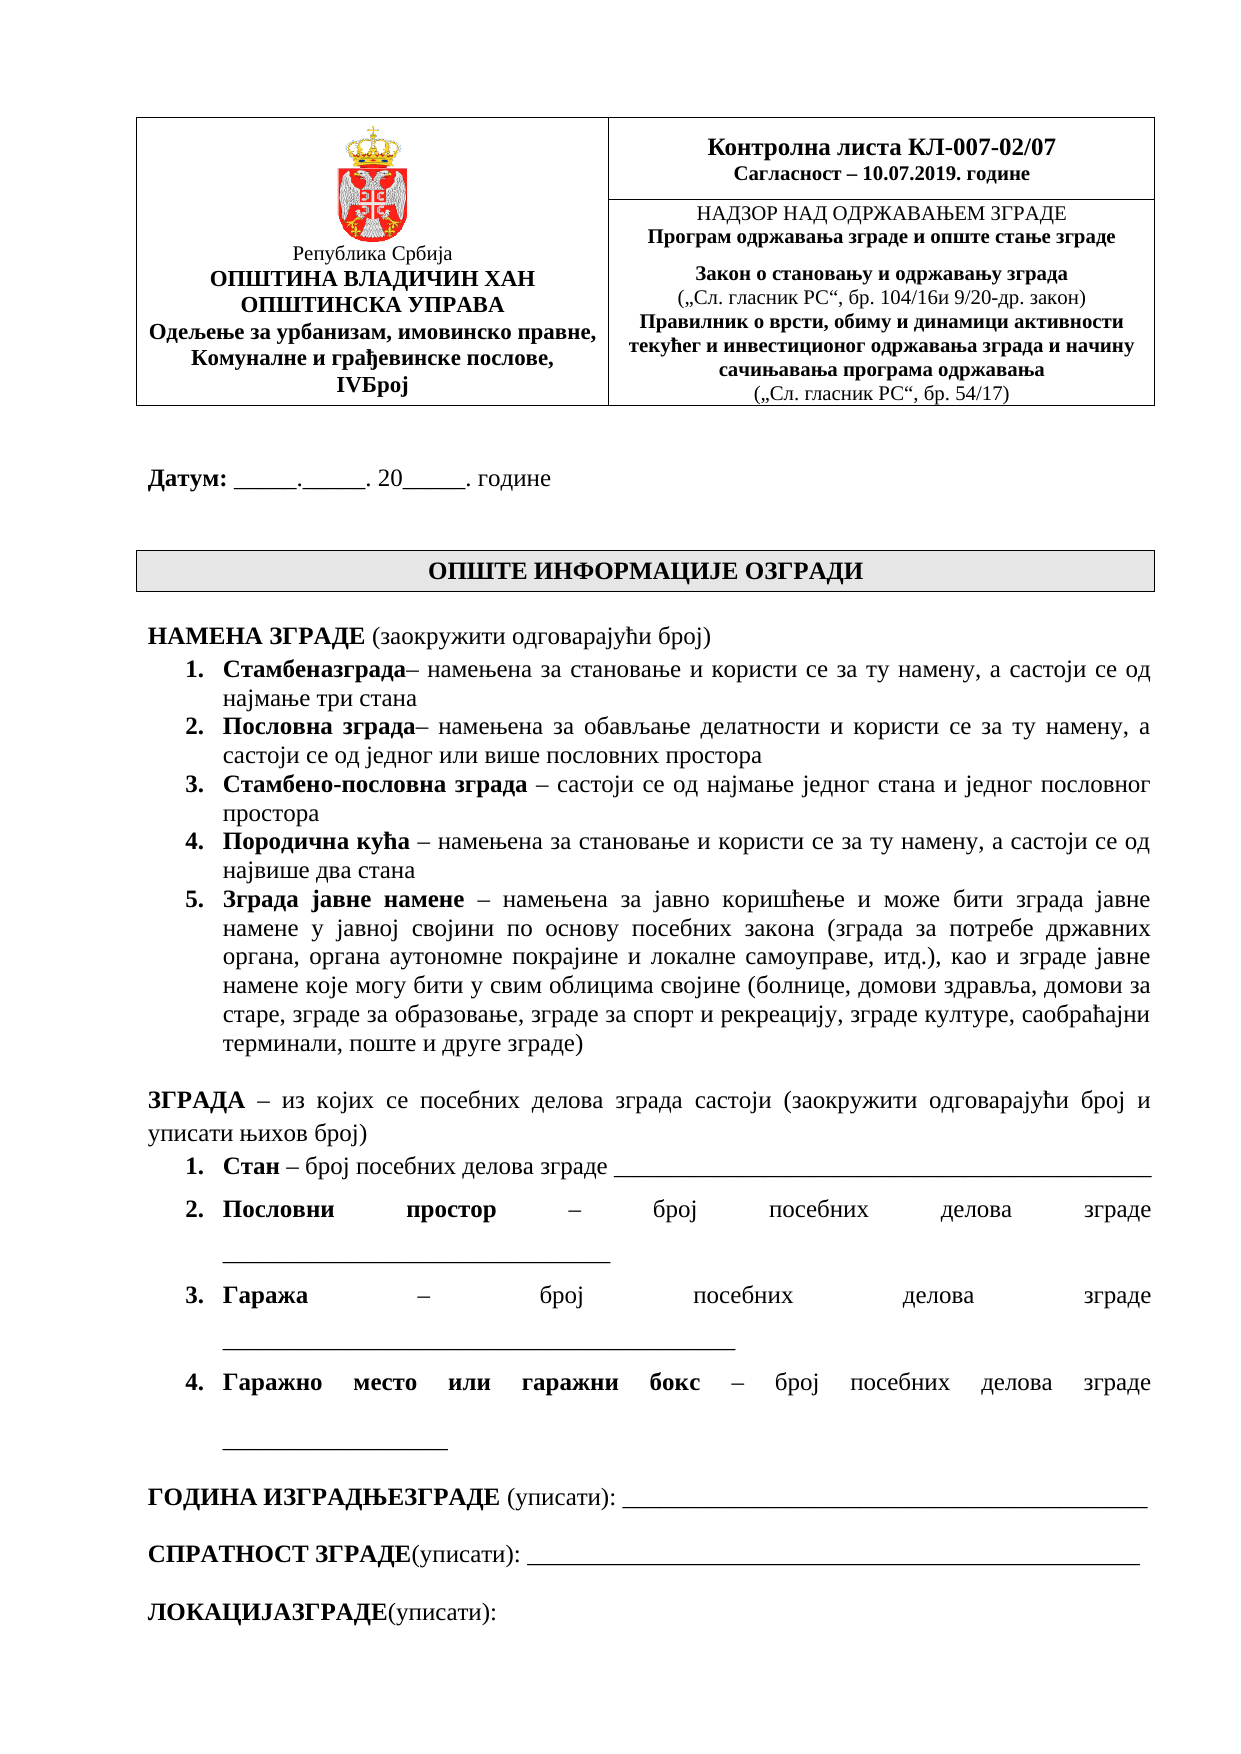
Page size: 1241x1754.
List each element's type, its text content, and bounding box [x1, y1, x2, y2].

text Датум: _____._____. 20_____. године [148, 463, 1152, 492]
table_header ОПШТЕ ИНФОРМАЦИЈЕ ОЗГРАДИ [137, 551, 1154, 591]
text НАМЕНА ЗГРАДЕ (заокружити одговарајући број) [148, 621, 1152, 649]
text ЛОКАЦИЈАЗГРАДЕ(уписати): [148, 1597, 1152, 1626]
list Стамбено-пословна зграда – састоји се од најмање једног стана и једног пословног простора [185, 769, 1152, 826]
list Зграда јавне намене – намењена за јавно коришћење и може бити зграда јавне намене у јавној својини по основу посебних закона (зграда за потребе државних органа, органа аутономне покрајине и локалне самоуправе, итд.), као и зграде јавне намене које могу бити у свим облицима својине (болнице, домови здравља, домови за старе, зграде за образовање, зграде за спорт и рекреацију, зграде културе, саобраћајни терминали, поште и друге зграде) [185, 884, 1152, 1056]
list Стан – број посебних делова зграде ___________________________________________ [185, 1151, 1152, 1180]
table_header Контролна листа КЛ-007-02/07 Сагласност – 10.07.2019. године [609, 118, 1154, 199]
table_cell НАДЗОР НАД ОДРЖАВАЊЕМ ЗГРАДЕ Програм одржавања зграде и опште стање зграде Закон о становању и одржавању зграда („Сл. гласник РС“, бр. 104/16и 9/20-др. закон) Правилник о врсти, обиму и динамици активности текућег и инвестиционог одржавања зграда и начину сачињавања програма одржавања („Сл. гласник РС“, бр. 54/17) [609, 200, 1154, 405]
list Пословни простор – број посебних делова зграде _______________________________ [185, 1194, 1152, 1266]
list Породична кућа – намењена за становање и користи се за ту намену, а састоји се од највише два стана [185, 826, 1152, 884]
text ЗГРАДА – из којих се посебних делова зграда састоји (заокружити одговарајући број и уписати њихов број) [148, 1085, 1152, 1147]
list Пословна зграда– намењена за обављање делатности и користи се за ту намену, а састоји се од једног или више пословних простора [185, 711, 1152, 769]
text ГОДИНА ИЗГРАДЊЕЗГРАДЕ (уписати): __________________________________________ [148, 1482, 1152, 1511]
picture [337, 125, 408, 242]
table_header Република Србија ОПШТИНА ВЛАДИЧИН ХАН ОПШТИНСКА УПРАВА Одељење за урбанизам, имовинско правне, Комуналне и грађевинске послове, IVБрој [137, 118, 608, 405]
list Гаражно место или гаражни бокс – број посебних делова зграде __________________ [185, 1367, 1152, 1453]
list Стамбеназграда– намењена за становање и користи се за ту намену, а састоји се од најмање три стана [185, 654, 1152, 711]
list Гаража – број посебних делова зграде _________________________________________ [185, 1281, 1152, 1352]
text СПРАТНОСТ ЗГРАДЕ(уписати): _________________________________________________ [148, 1539, 1152, 1568]
